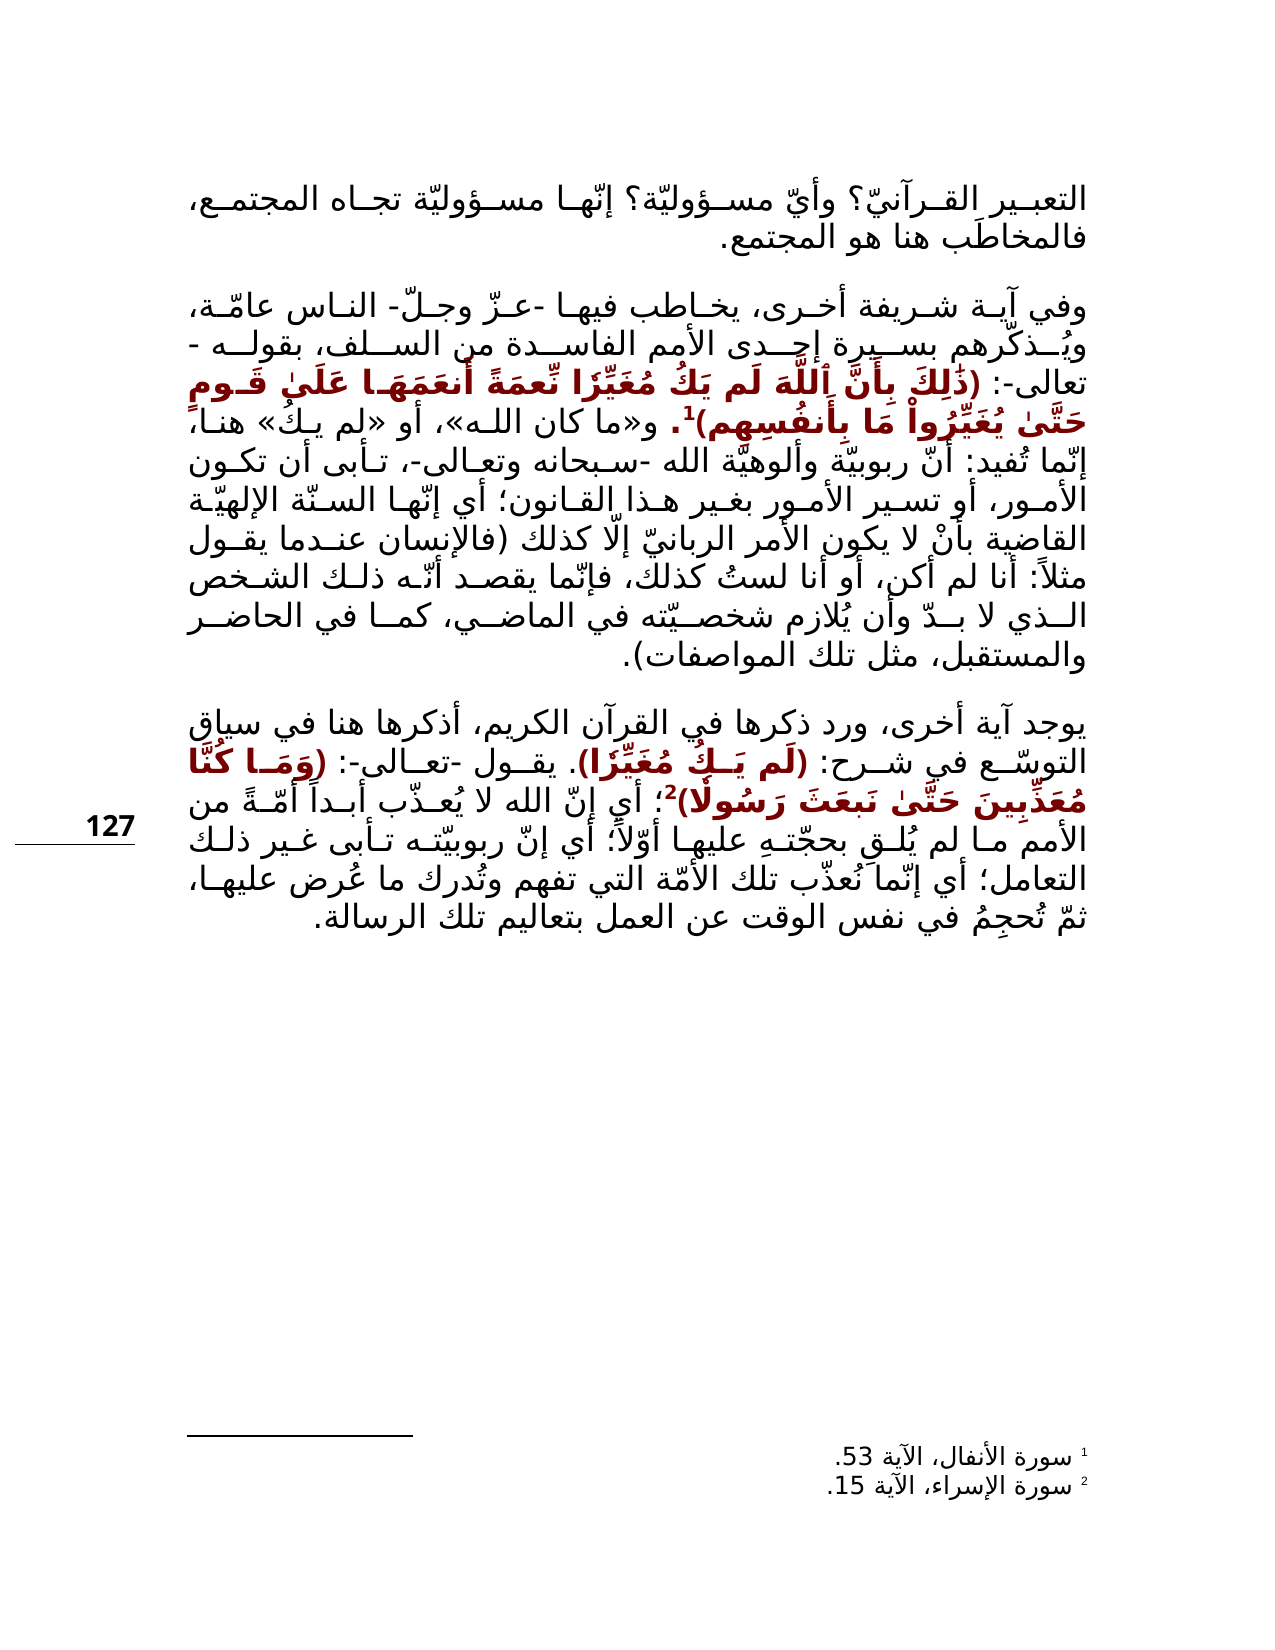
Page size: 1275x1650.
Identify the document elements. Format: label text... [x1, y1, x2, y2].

text التعبير القرآنيّ؟ وأيّ مسؤوليّة؟ إنّها مسؤوليّة تجاه المجتمع، فالمخاطَب هنا هو المجتمع. [187, 179, 1087, 257]
text يوجد آية أخرى، ورد ذكرها في القرآن الكريم، أذكرها هنا في سياق التوسّع في شرح: ﴿لَم يَكُ مُغَيِّرٗا﴾. يقول -تعالى-: ﴿وَمَا كُنَّا مُعَذِّبِينَ حَتَّىٰ نَبعَثَ رَسُولٗا﴾؛ أي إنّ الله لا يُعذّب أبداً أمّةً من الأمم ما لم يُلقِ بحجّتهِ عليها أوّلاً؛ أي إنّ ربوبيّته تأبى غير ذلك التعامل؛ أي إنّما نُعذّب تلك الأمّة التي تفهم وتُدرك ما عُرض عليها، ثمّ تُحجِمُ في نفس الوقت عن العمل بتعاليم تلك الرسالة. [187, 704, 1087, 937]
text وفي آية شريفة أخرى، يخاطب فيها -عزّ وجلّ- الناس عامّة، ويُذكّرهم بسيرة إحدى الأمم الفاسدة من السلف، بقوله -تعالى-: ﴿ذَٰلِكَ بِأَنَّ ٱللَّهَ لَم يَكُ مُغَيِّرٗا نِّعمَةً أَنعَمَهَا عَلَىٰ قَومٍ حَتَّىٰ يُغَيِّرُواْ مَا بِأَنفُسِهِم﴾. و«ما كان الله»، أو «لم يكُ» هنا، إنّما تُفيد: أنّ ربوبيّة وألوهيّة الله -سبحانه وتعالى-، تأبى أن تكون الأمور، أو تسير الأمور بغير هذا القانون؛ أي إنّها السنّة الإلهيّة القاضية بأنْ لا يكون الأمر الربانيّ إلّا كذلك (فالإنسان عندما يقول مثلاً: أنا لم أكن، أو أنا لستُ كذلك، فإنّما يقصد أنّه ذلك الشخص الذي لا بدّ وأن يُلازم شخصيّته في الماضي، كما في الحاضر والمستقبل، مثل تلك المواصفات). [187, 286, 1087, 674]
